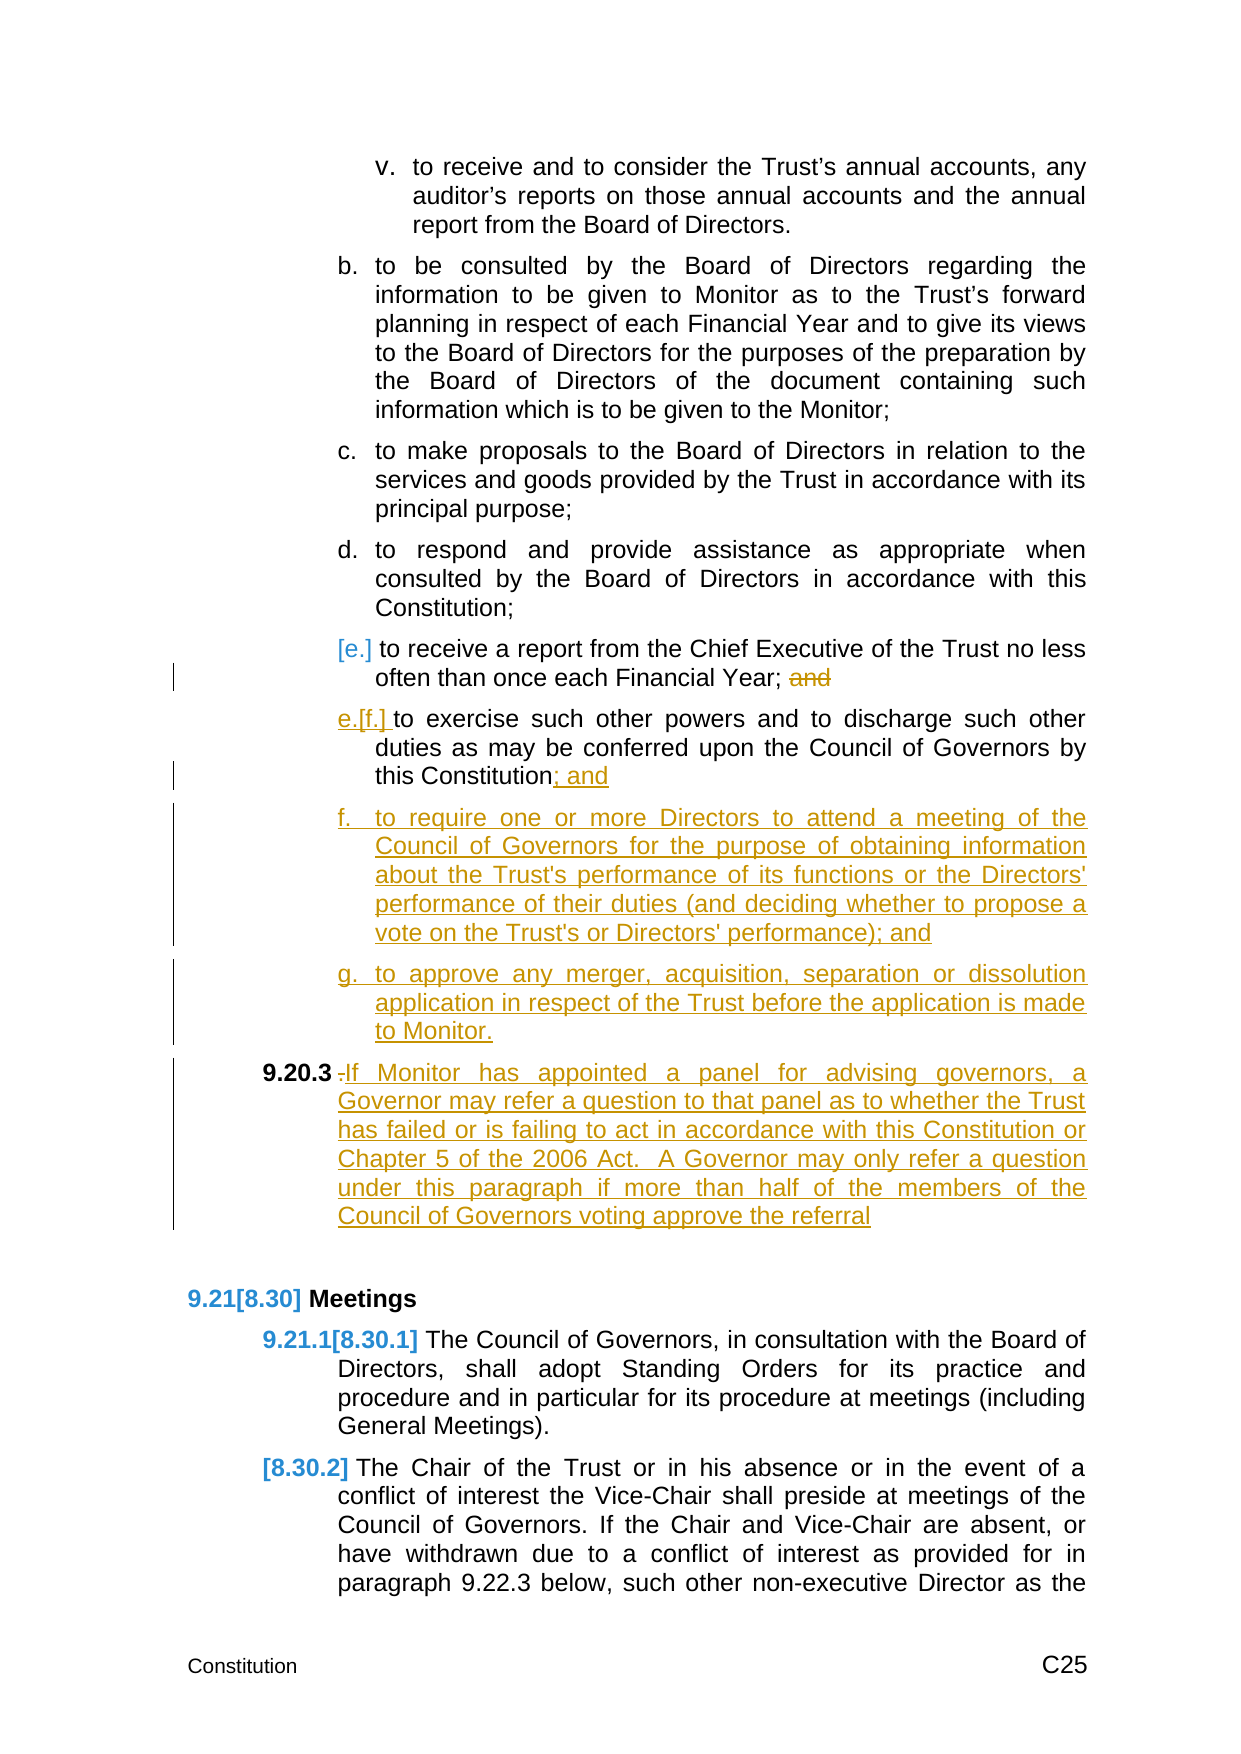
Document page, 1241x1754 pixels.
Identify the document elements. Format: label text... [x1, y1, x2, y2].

subtitle to receive a report from the Chief Executive of the Trust no less often than once each Financial Year; [337, 634, 1087, 691]
subtitle to exercise such other powers and to discharge such other duties as may be conferred upon the Council of Governors by this Constitution [337, 704, 1087, 790]
subtitle to respond and provide assistance as appropriate when consulted by the Board of Directors in accordance with this Constitution; [337, 535, 1087, 621]
subtitle to make proposals to the Board of Directors in relation to the services and goods provided by the Trust in accordance with its principal purpose; [337, 436, 1087, 522]
subtitle to be consulted by the Board of Directors regarding the information to be given to Monitor as to the Trust’s forward planning in respect of each Financial Year and to give its views to the Board of Directors for the purposes of the preparation by the Board of Directors of the document containing such information which is to be given to the Monitor; [337, 251, 1087, 424]
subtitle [262, 1452, 1087, 1596]
subtitle Meetings [187, 1284, 1087, 1312]
subtitle The Council of Governors, in consultation with the Board of Directors, shall adopt Standing Orders for its practice and procedure and in particular for its procedure at meetings (including General Meetings). [262, 1325, 1087, 1440]
subtitle to receive and to consider the Trust’s annual accounts, any auditor’s reports on those annual accounts and the annual report from the Board of Directors. [375, 150, 1087, 239]
